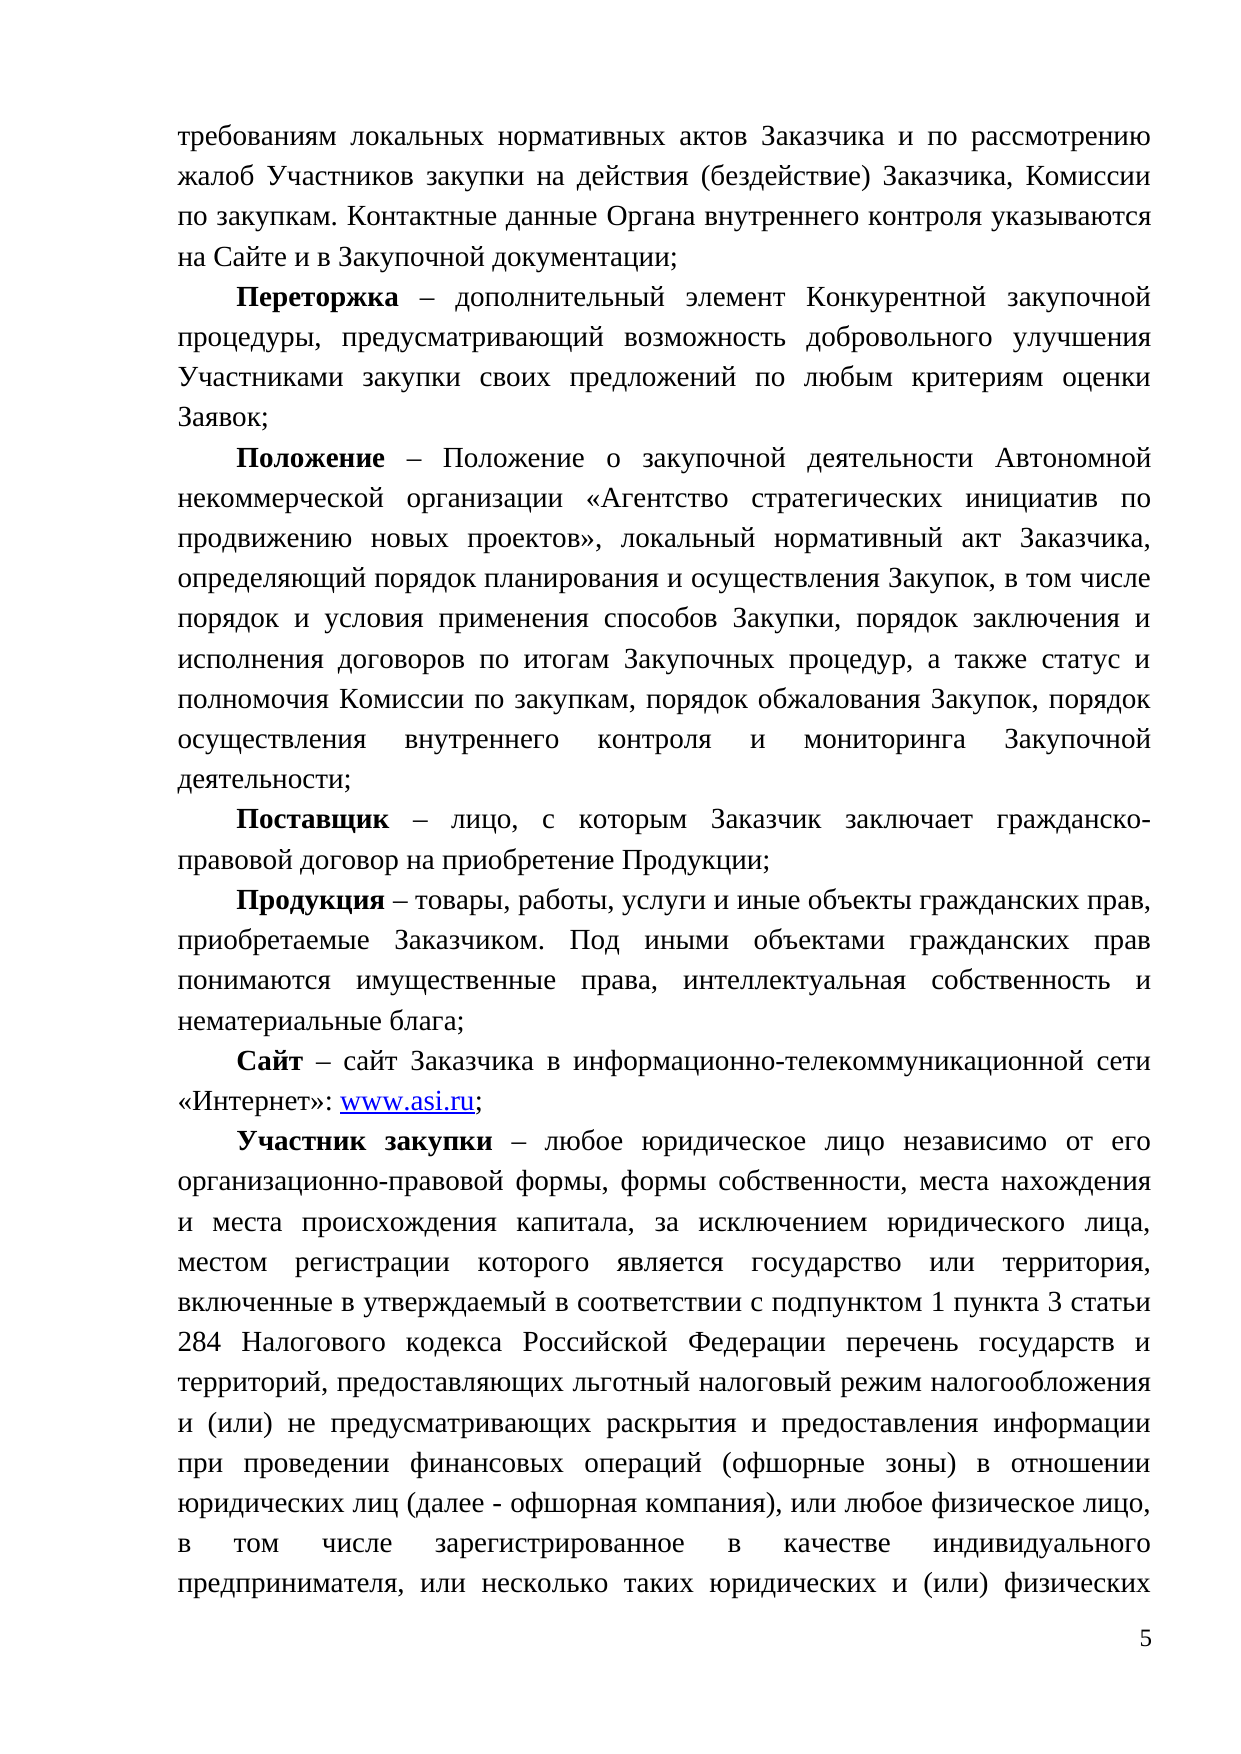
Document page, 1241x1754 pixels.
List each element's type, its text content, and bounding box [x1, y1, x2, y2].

text Продукция – товары, работы, услуги и иные объекты гражданских прав, приобретаемые Заказчиком. Под иными объектами гражданских прав понимаются имущественные права, интеллектуальная собственность и нематериальные блага; [177, 882, 1152, 1036]
text Положение – Положение о закупочной деятельности Автономной некоммерческой организации «Агентство стратегических инициатив по продвижению новых проектов», локальный нормативный акт Заказчика, определяющий порядок планирования и осуществления Закупок, в том числе порядок и условия применения способов Закупки, порядок заключения и исполнения договоров по итогам Закупочных процедур, а также статус и полномочия Комиссии по закупкам, порядок обжалования Закупок, порядок осуществления внутреннего контроля и мониторинга Закупочной деятельности; [177, 440, 1152, 795]
text Сайт – сайт Заказчика в информационно-телекоммуникационной сети «Интернет»: www.asi.ru; [177, 1043, 1152, 1117]
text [177, 118, 1152, 272]
text Переторжка – дополнительный элемент Конкурентной закупочной процедуры, предусматривающий возможность добровольного улучшения Участниками закупки своих предложений по любым критериям оценки Заявок; [177, 279, 1152, 433]
text Поставщик – лицо, с которым Заказчик заключает гражданско-правовой договор на приобретение Продукции; [177, 802, 1152, 875]
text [177, 1123, 1152, 1599]
